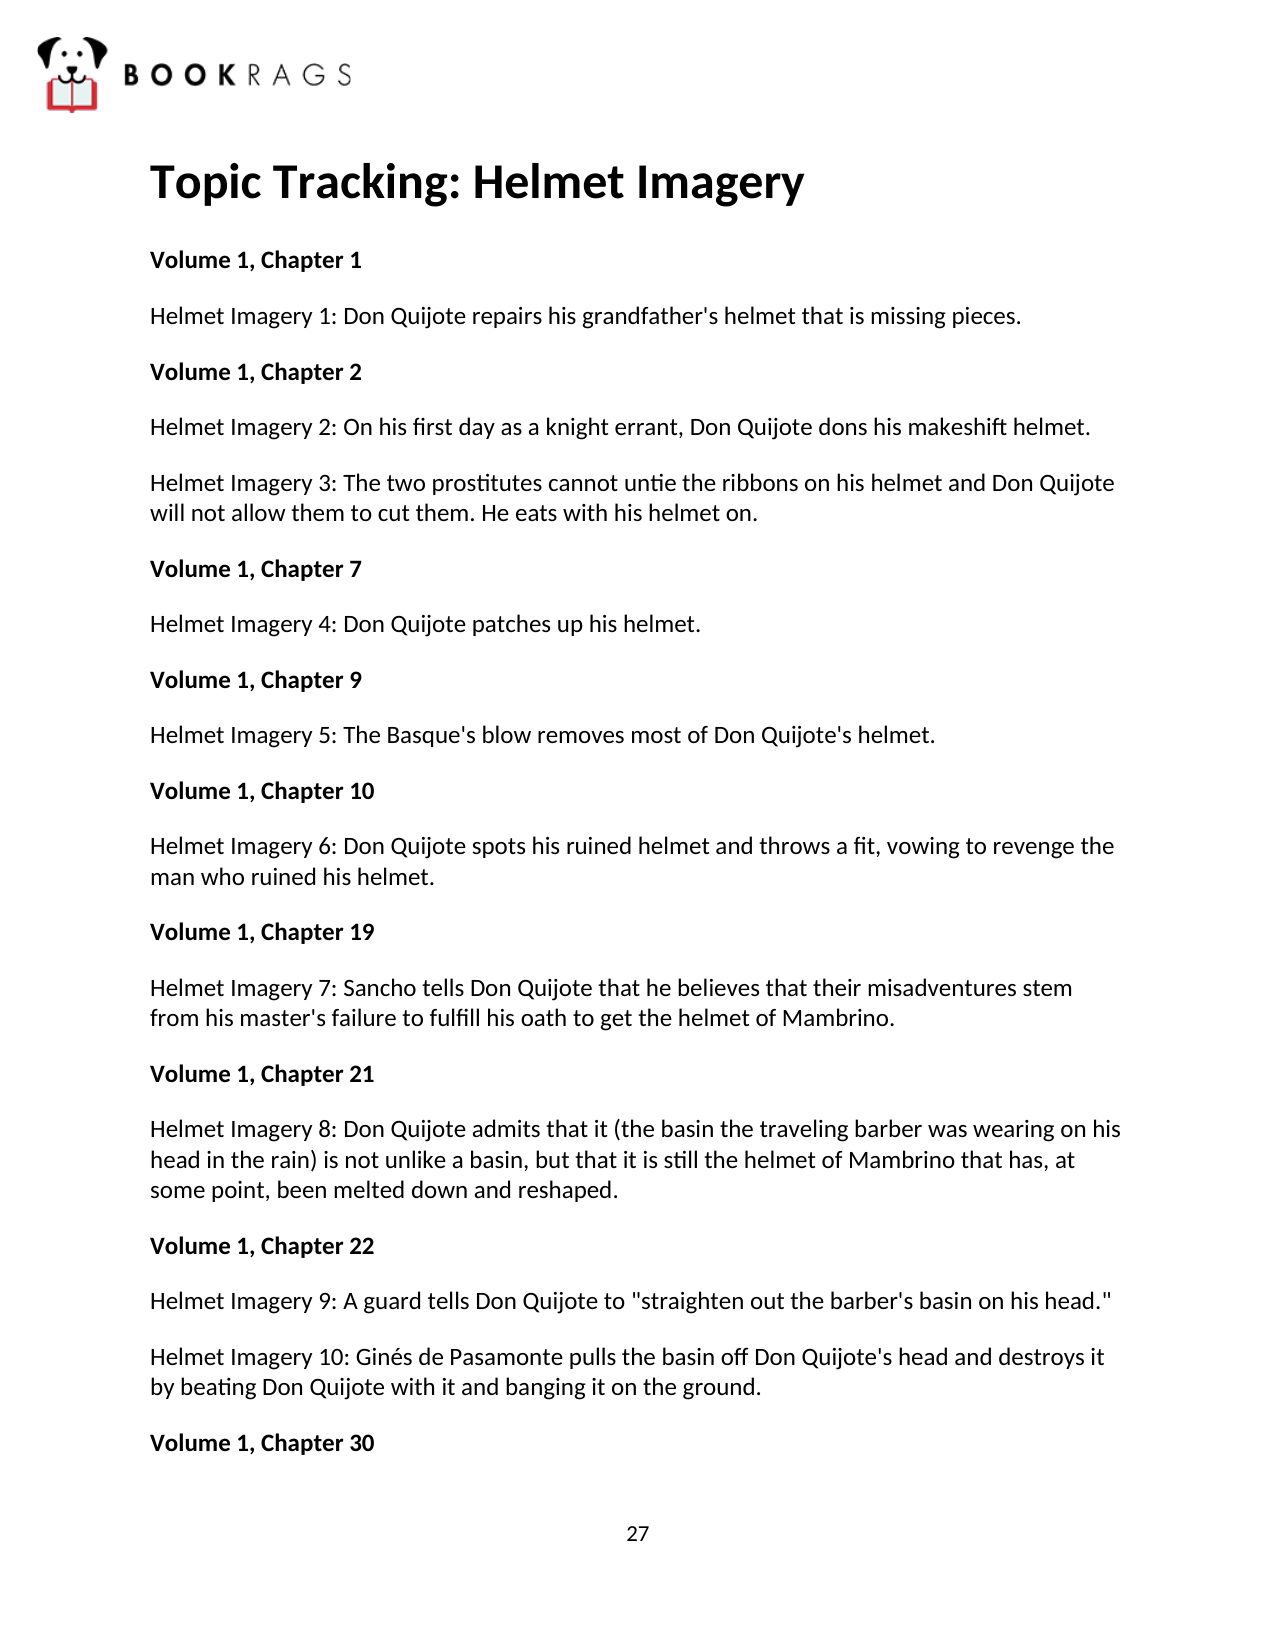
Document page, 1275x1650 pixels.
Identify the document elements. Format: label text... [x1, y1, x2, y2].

text Helmet Imagery 5: The Basque's blow removes most of Don Quijote's helmet. [150, 719, 1125, 750]
text Volume 1, Chapter 21 [150, 1058, 1125, 1088]
text Helmet Imagery 10: Ginés de Pasamonte pulls the basin off Don Quijote's head and destroys it by beating Don Quijote with it and banging it on the ground. [150, 1341, 1125, 1402]
text Volume 1, Chapter 2 [150, 356, 1125, 386]
text Helmet Imagery 4: Don Quijote patches up his helmet. [150, 608, 1125, 639]
text Volume 1, Chapter 30 [150, 1427, 1125, 1458]
picture [37, 37, 351, 113]
text Volume 1, Chapter 10 [150, 775, 1125, 805]
text Helmet Imagery 3: The two prostitutes cannot untie the ribbons on his helmet and Don Quijote will not allow them to cut them. He eats with his helmet on. [150, 467, 1125, 528]
text Helmet Imagery 8: Don Quijote admits that it (the basin the traveling barber was wearing on his head in the rain) is not unlike a basin, but that it is still the helmet of Mambrino that has, at some point, been melted down and reshaped. [150, 1113, 1125, 1205]
text Helmet Imagery 6: Don Quijote spots his ruined helmet and throws a fit, vowing to revenge the man who ruined his helmet. [150, 830, 1125, 891]
text Helmet Imagery 2: On his first day as a knight errant, Don Quijote dons his makeshift helmet. [150, 411, 1125, 442]
text Helmet Imagery 1: Don Quijote repairs his grandfather's helmet that is missing pieces. [150, 300, 1125, 331]
text Volume 1, Chapter 19 [150, 916, 1125, 947]
text Helmet Imagery 9: A guard tells Don Quijote to "straighten out the barber's basin on his head." [150, 1286, 1125, 1316]
text Volume 1, Chapter 22 [150, 1230, 1125, 1261]
text Volume 1, Chapter 7 [150, 553, 1125, 583]
text Volume 1, Chapter 9 [150, 664, 1125, 694]
text Topic Tracking: Helmet Imagery [150, 150, 1125, 211]
text Volume 1, Chapter 1 [150, 244, 1125, 275]
text Helmet Imagery 7: Sancho tells Don Quijote that he believes that their misadventures stem from his master's failure to fulfill his oath to get the helmet of Mambrino. [150, 972, 1125, 1033]
